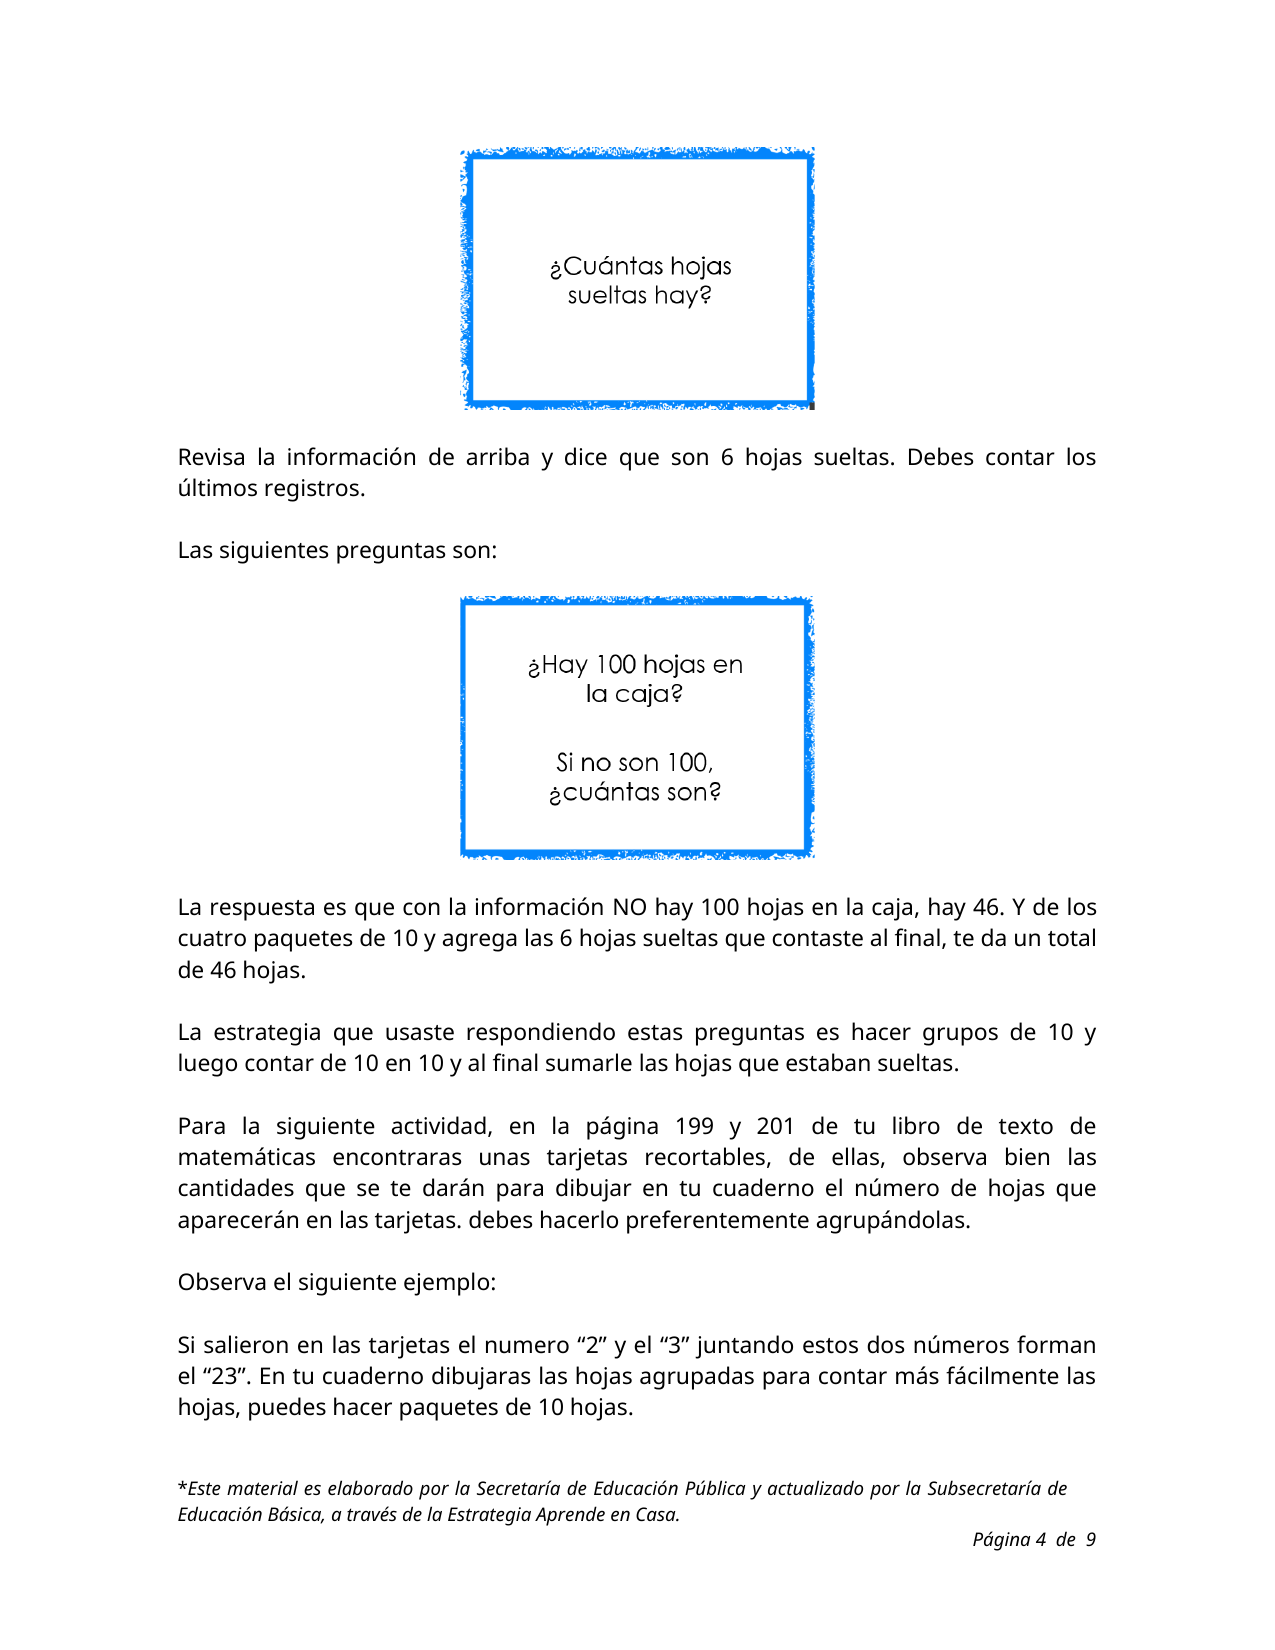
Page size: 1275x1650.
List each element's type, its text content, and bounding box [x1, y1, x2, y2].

text La respuesta es que con la información NO hay 100 hojas en la caja, hay 46. Y de los cuatro paquetes de 10 y agrega las 6 hojas sueltas que contaste al final, te da un total de 46 hojas. [177, 891, 1098, 985]
picture [460, 596, 815, 860]
text Las siguientes preguntas son: [177, 534, 1098, 566]
text Revisa la información de arriba y dice que son 6 hojas sueltas. Debes contar los últimos registros. [177, 441, 1098, 503]
text Para la siguiente actividad, en la página 199 y 201 de tu libro de texto de matemáticas encontraras unas tarjetas recortables, de ellas, observa bien las cantidades que se te darán para dibujar en tu cuaderno el número de hojas que aparecerán en las tarjetas. debes hacerlo preferentemente agrupándolas. [177, 1110, 1098, 1235]
text La estrategia que usaste respondiendo estas preguntas es hacer grupos de 10 y luego contar de 10 en 10 y al final sumarle las hojas que estaban sueltas. [177, 1016, 1098, 1079]
picture [460, 147, 815, 410]
text Si salieron en las tarjetas el numero “2” y el “3” juntando estos dos números forman el “23”. En tu cuaderno dibujaras las hojas agrupadas para contar más fácilmente las hojas, puedes hacer paquetes de 10 hojas. [177, 1329, 1098, 1422]
text Observa el siguiente ejemplo: [177, 1266, 1098, 1297]
